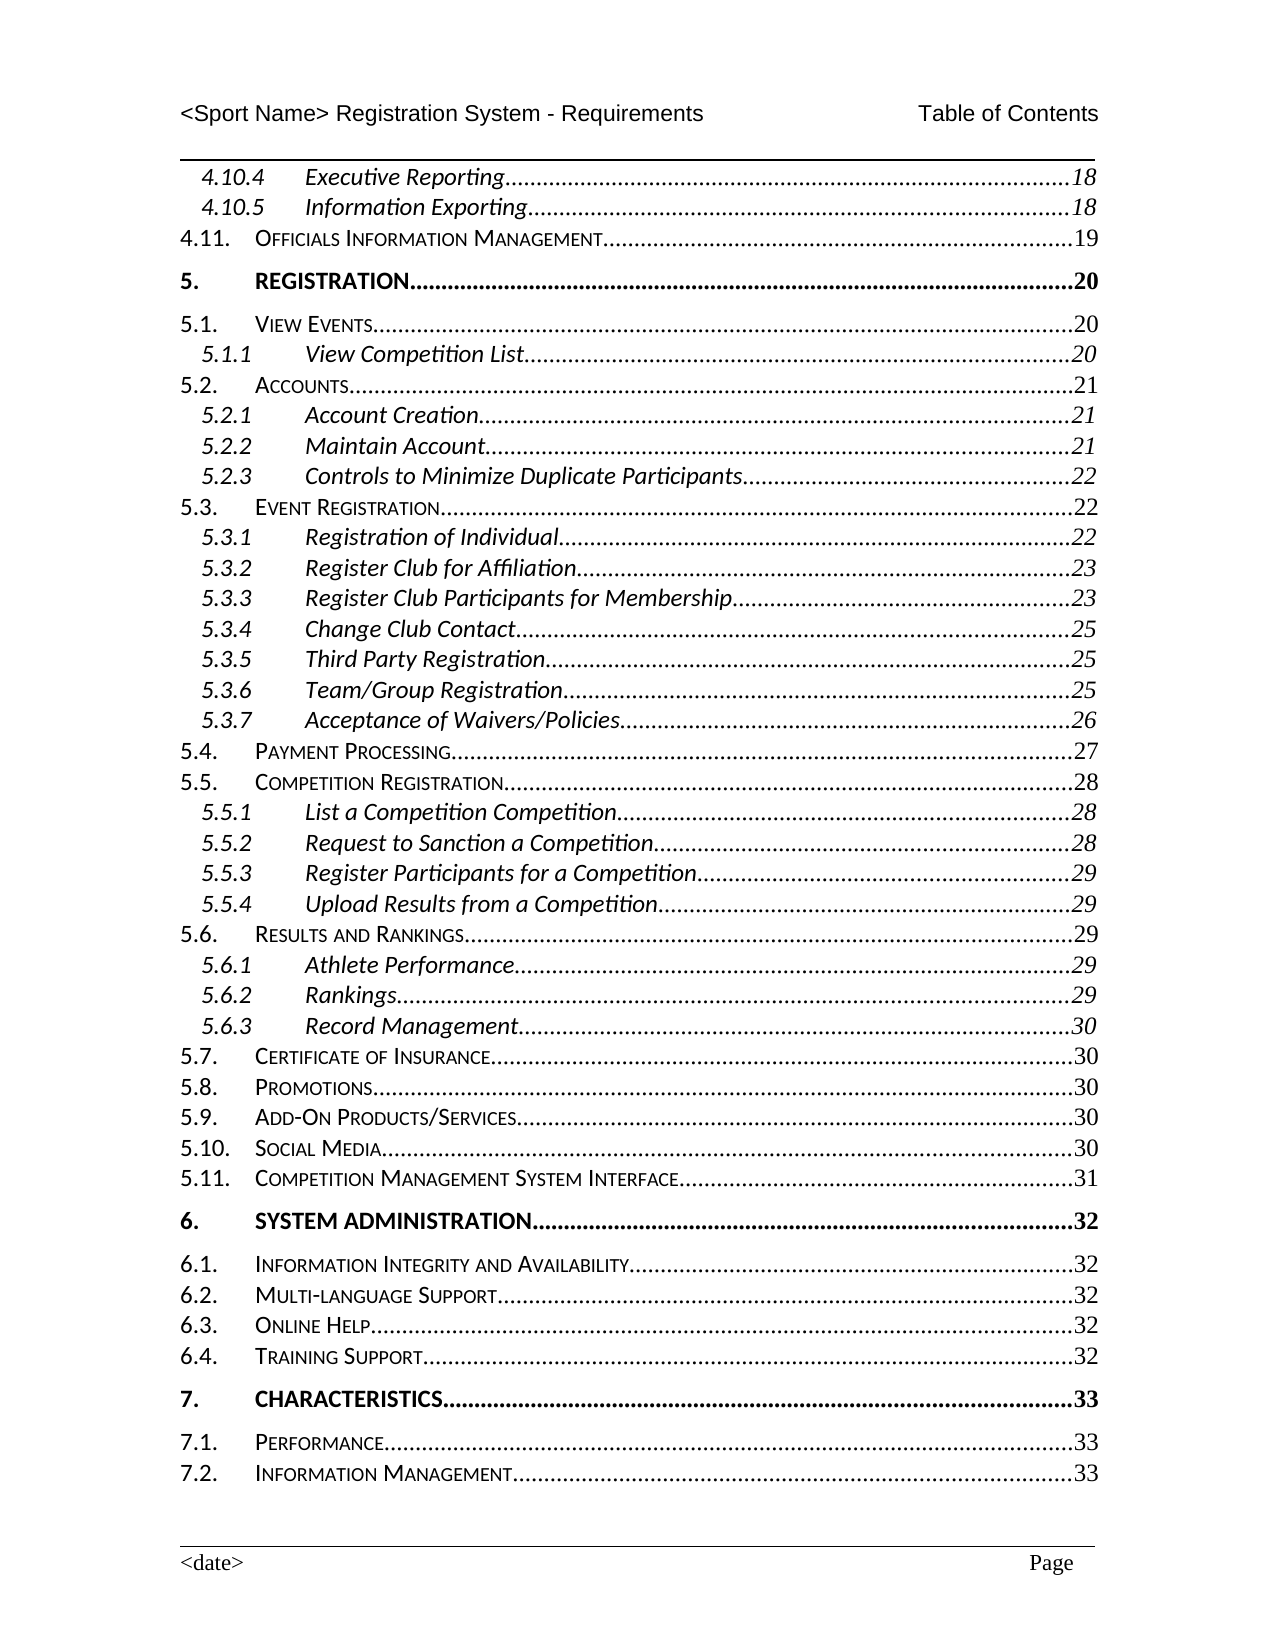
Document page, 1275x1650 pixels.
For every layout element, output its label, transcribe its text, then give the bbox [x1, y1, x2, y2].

text 5.3.1 Registration of Individual 22 [201, 522, 1095, 552]
text 6.4. Training Support 32 [180, 1340, 1095, 1371]
text 5.3.5 Third Party Registration 25 [201, 644, 1095, 674]
text 5.5.4 Upload Results from a Competition 29 [201, 888, 1095, 918]
text 5.2.3 Controls to Minimize Duplicate Participants 22 [201, 461, 1095, 491]
text 5.5.2 Request to Sanction a Competition 28 [201, 827, 1095, 857]
text 5.6.3 Record Management 30 [201, 1010, 1095, 1040]
text 5.7. Certificate of Insurance 30 [180, 1040, 1095, 1071]
text 4.11. Officials Information Management 19 [180, 222, 1095, 252]
text 7.1. Performance 33 [180, 1426, 1095, 1457]
text 5.6.2 Rankings 29 [201, 979, 1095, 1010]
text 4.10.4 Executive Reporting 18 [201, 161, 1095, 191]
text 5.5. Competition Registration 28 [180, 766, 1095, 796]
text 5. Registration 20 [180, 265, 1095, 295]
text 5.3.7 Acceptance of Waivers/Policies 26 [201, 705, 1095, 735]
text 5.11. Competition Management System Interface 31 [180, 1162, 1095, 1193]
text 5.3.6 Team/Group Registration 25 [201, 674, 1095, 705]
text 5.6. Results and Rankings 29 [180, 918, 1095, 949]
text 5.2.2 Maintain Account 21 [201, 430, 1095, 461]
text 5.5.3 Register Participants for a Competition 29 [201, 857, 1095, 888]
text 7.2. Information Management 33 [180, 1457, 1095, 1487]
text 5.1.1 View Competition List 20 [201, 338, 1095, 369]
text 5.8. Promotions 30 [180, 1071, 1095, 1101]
text 5.4. Payment Processing 27 [180, 735, 1095, 766]
text 5.2.1 Account Creation 21 [201, 399, 1095, 430]
text 6.1. Information Integrity and Availability 32 [180, 1248, 1095, 1279]
text 4.10.5 Information Exporting 18 [201, 191, 1095, 222]
text 6.3. Online Help 32 [180, 1309, 1095, 1340]
text 5.9. Add-On Products/Services 30 [180, 1101, 1095, 1132]
text 6.2. Multi-language Support 32 [180, 1279, 1095, 1309]
text 5.1. View Events 20 [180, 308, 1095, 338]
text 5.3.4 Change Club Contact 25 [201, 613, 1095, 644]
text 6. System Administration 32 [180, 1206, 1095, 1236]
text 5.3.2 Register Club for Affiliation 23 [201, 552, 1095, 583]
text 7. Characteristics 33 [180, 1383, 1095, 1414]
text 5.6.1 Athlete Performance 29 [201, 949, 1095, 979]
text 5.2. Accounts 21 [180, 369, 1095, 399]
text 5.10. Social Media 30 [180, 1132, 1095, 1162]
text 5.3.3 Register Club Participants for Membership 23 [201, 583, 1095, 613]
text 5.5.1 List a Competition Competition 28 [201, 796, 1095, 827]
text 5.3. Event Registration 22 [180, 491, 1095, 522]
